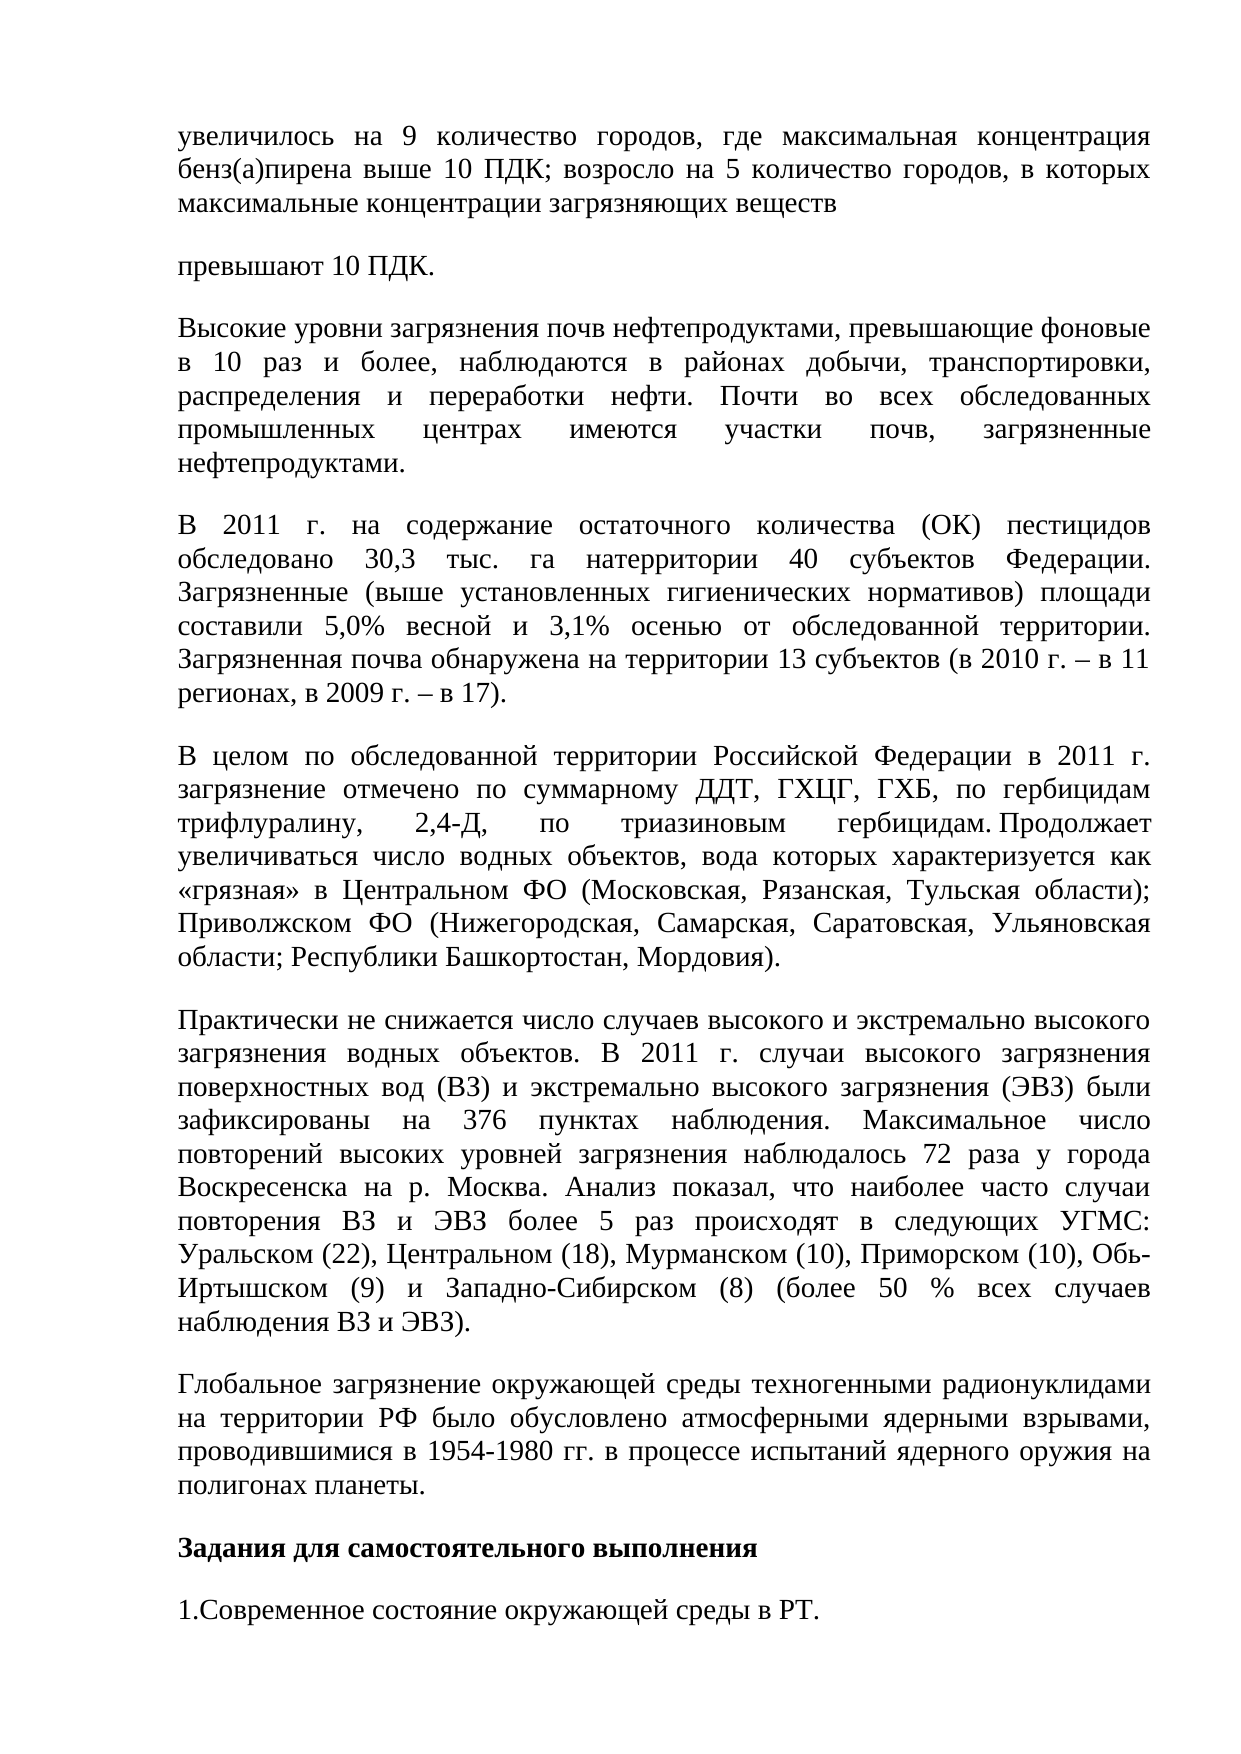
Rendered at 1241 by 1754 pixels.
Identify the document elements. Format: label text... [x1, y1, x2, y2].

text В 2011 г. на содержание остаточного количества (ОК) пестицидов обследовано 30,3 тыс. га натерритории 40 субъектов Федерации. Загрязненные (выше установленных гигиенических нормативов) площади составили 5,0% весной и 3,1% осенью от обследованной территории. Загрязненная почва обнаружена на территории 13 субъектов (в 2010 г. – в 11 регионах, в 2009 г. – в 17). [177, 507, 1152, 709]
text Практически не снижается число случаев высокого и экстремально высокого загрязнения водных объектов. В 2011 г. случаи высокого загрязнения поверхностных вод (ВЗ) и экстремально высокого загрязнения (ЭВЗ) были зафиксированы на 376 пунктах наблюдения. Максимальное число повторений высоких уровней загрязнения наблюдалось 72 раза у города Воскресенска на р. Москва. Анализ показал, что наиболее часто случаи повторения ВЗ и ЭВЗ более 5 раз происходят в следующих УГМC: Уральском (22), Центральном (18), Мурманском (10), Приморском (10), Обь-Иртышском (9) и Западно-Сибирском (8) (более 50 % всех случаев наблюдения ВЗ и ЭВЗ). [177, 1002, 1152, 1337]
text увеличилось на 9 количество городов, где максимальная концентрация бенз(а)пирена выше 10 ПДК; возросло на 5 количество городов, в которых максимальные концентрации загрязняющих веществ [177, 118, 1152, 219]
text В целом по обследованной территории Российской Федерации в 2011 г. загрязнение отмечено по суммарному ДДТ, ГХЦГ, ГХБ, по гербицидам трифлуралину, 2,4-Д, по триазиновым гербицидам. Продолжает увеличиваться число водных объектов, вода которых характеризуется как «грязная» в Центральном ФО (Московская, Рязанская, Тульская области); Приволжском ФО (Нижегородская, Самарская, Саратовская, Ульяновская области; Республики Башкортостан, Мордовия). [177, 738, 1152, 973]
text превышают 10 ПДК. [177, 248, 1152, 281]
text 1.Современное состояние окружающей среды в РТ. [177, 1592, 1152, 1626]
text Высокие уровни загрязнения почв нефтепродуктами, превышающие фоновые в 10 раз и более, наблюдаются в районах добычи, транспортировки, распределения и переработки нефти. Почти во всех обследованных промышленных центрах имеются участки почв, загрязненные нефтепродуктами. [177, 311, 1152, 478]
text Глобальное загрязнение окружающей среды техногенными радионуклидами на территории РФ было обусловлено атмосферными ядерными взрывами, проводившимися в 1954-1980 гг. в процессе испытаний ядерного оружия на полигонах планеты. [177, 1366, 1152, 1501]
text Задания для самостоятельного выполнения [177, 1530, 1152, 1563]
